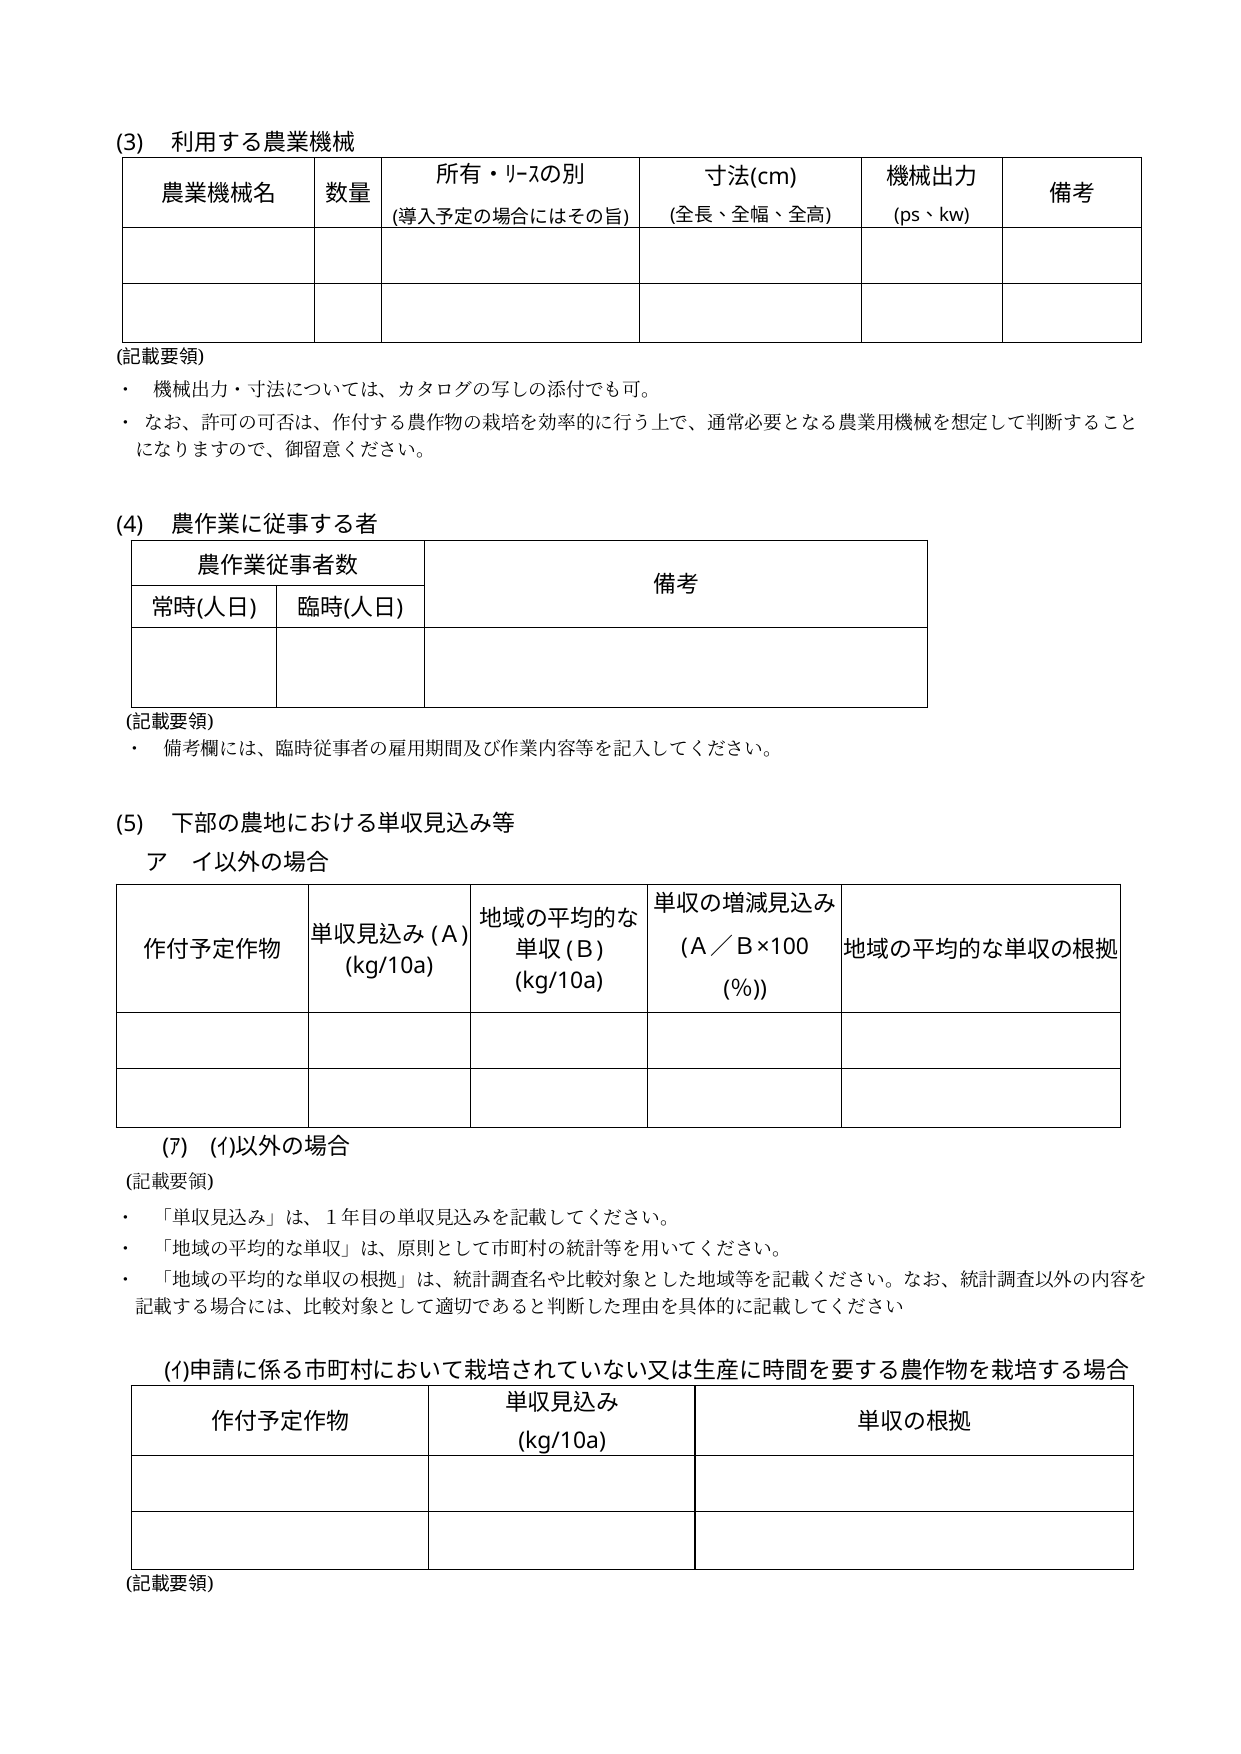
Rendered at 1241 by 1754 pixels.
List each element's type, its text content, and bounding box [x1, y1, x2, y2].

table_header 数量 [315, 158, 381, 227]
table_cell [640, 228, 861, 283]
table_cell [277, 628, 424, 707]
text (ｱ) (ｲ)以外の場合 [116, 1128, 1148, 1161]
table_cell [117, 1069, 308, 1127]
table_cell [842, 1013, 1120, 1068]
table_cell [117, 1013, 308, 1068]
table_header 農作業従事者数 [132, 541, 424, 585]
table_cell [382, 228, 639, 283]
table_cell [640, 284, 861, 342]
table_cell [648, 1069, 841, 1127]
text ・ 「地域の平均的な単収の根拠」は、統計調査名や比較対象とした地域等を記載ください。なお、統計調査以外の内容を 記載する場合には、比較対象として適切であると判断した理由を具体的に記載してください [116, 1265, 1148, 1319]
list 下部の農地における単収見込み等 [116, 804, 1148, 838]
table_header 備考 [425, 541, 927, 627]
text ・ なお、許可の可否は、作付する農作物の栽培を効率的に行う上で、通常必要となる農業用機械を想定して判断することになりますので、御留意ください。 [116, 408, 1148, 462]
table_header 備考 [1003, 158, 1141, 227]
table_cell [132, 1456, 428, 1511]
table_header 単収見込み (kg/10a) [429, 1386, 694, 1454]
table_header 寸法(cm) (全長、全幅、全高) [640, 158, 861, 227]
text (ｲ)申請に係る市町村において栽培されていない又は生産に時間を要する農作物を栽培する場合 [141, 1354, 1148, 1385]
table_cell [862, 228, 1002, 283]
table_header 機械出力 (ps、kw) [862, 158, 1002, 227]
table_header 作付予定作物 [132, 1386, 428, 1454]
table_header 所有・ﾘｰｽの別 (導入予定の場合にはその旨) [382, 158, 639, 227]
text (記載要領) [116, 343, 1148, 368]
table_cell [309, 1069, 470, 1127]
text ・ 「地域の平均的な単収」は、原則として市町村の統計等を用いてください。 [116, 1234, 1148, 1261]
table_cell [382, 284, 639, 342]
list 利用する農業機械 [171, 126, 1148, 157]
table_cell [696, 1456, 1133, 1511]
text (記載要領) [116, 708, 1148, 734]
table_cell [309, 1013, 470, 1068]
table_cell [471, 1069, 647, 1127]
table_cell [648, 1013, 841, 1068]
table_cell [425, 628, 927, 707]
table_cell [696, 1512, 1133, 1569]
table_cell [1003, 228, 1141, 283]
text ・ 「単収見込み」は、１年目の単収見込みを記載してください。 [116, 1203, 1148, 1229]
table_header 地域の平均的な 単収 (Ｂ) (kg/10a) [471, 885, 647, 1012]
table_cell [132, 628, 276, 707]
table_cell [429, 1512, 694, 1569]
text ア イ以外の場合 [116, 844, 1148, 877]
table_cell [132, 1512, 428, 1569]
table_header 単収見込み (Ａ)(kg/10a) [309, 885, 470, 1012]
table_header 地域の平均的な単収の根拠 [842, 885, 1120, 1012]
table_cell [315, 228, 381, 283]
table_cell [471, 1013, 647, 1068]
table_header 作付予定作物 [117, 885, 308, 1012]
table_cell [429, 1456, 694, 1511]
table_cell [862, 284, 1002, 342]
list 農作業に従事する者 [116, 508, 1148, 540]
table_cell 常時(人日) [132, 586, 276, 627]
table_header 農業機械名 [123, 158, 314, 227]
table_header 単収の増減見込み (Ａ／Ｂ×100 (％)) [648, 885, 841, 1012]
table_cell [1003, 284, 1141, 342]
table_cell 臨時(人日) [277, 586, 424, 627]
text ・ 機械出力・寸法については、カタログの写しの添付でも可。 [116, 375, 1148, 402]
table_cell [123, 228, 314, 283]
text (記載要領) [116, 1570, 1148, 1596]
table_cell [315, 284, 381, 342]
text ・ 備考欄には、臨時従事者の雇用期間及び作業内容等を記入してください。 [116, 734, 1148, 761]
table_header 単収の根拠 [696, 1386, 1133, 1454]
table_cell [842, 1069, 1120, 1127]
table_cell [123, 284, 314, 342]
text (記載要領) [116, 1167, 1148, 1194]
